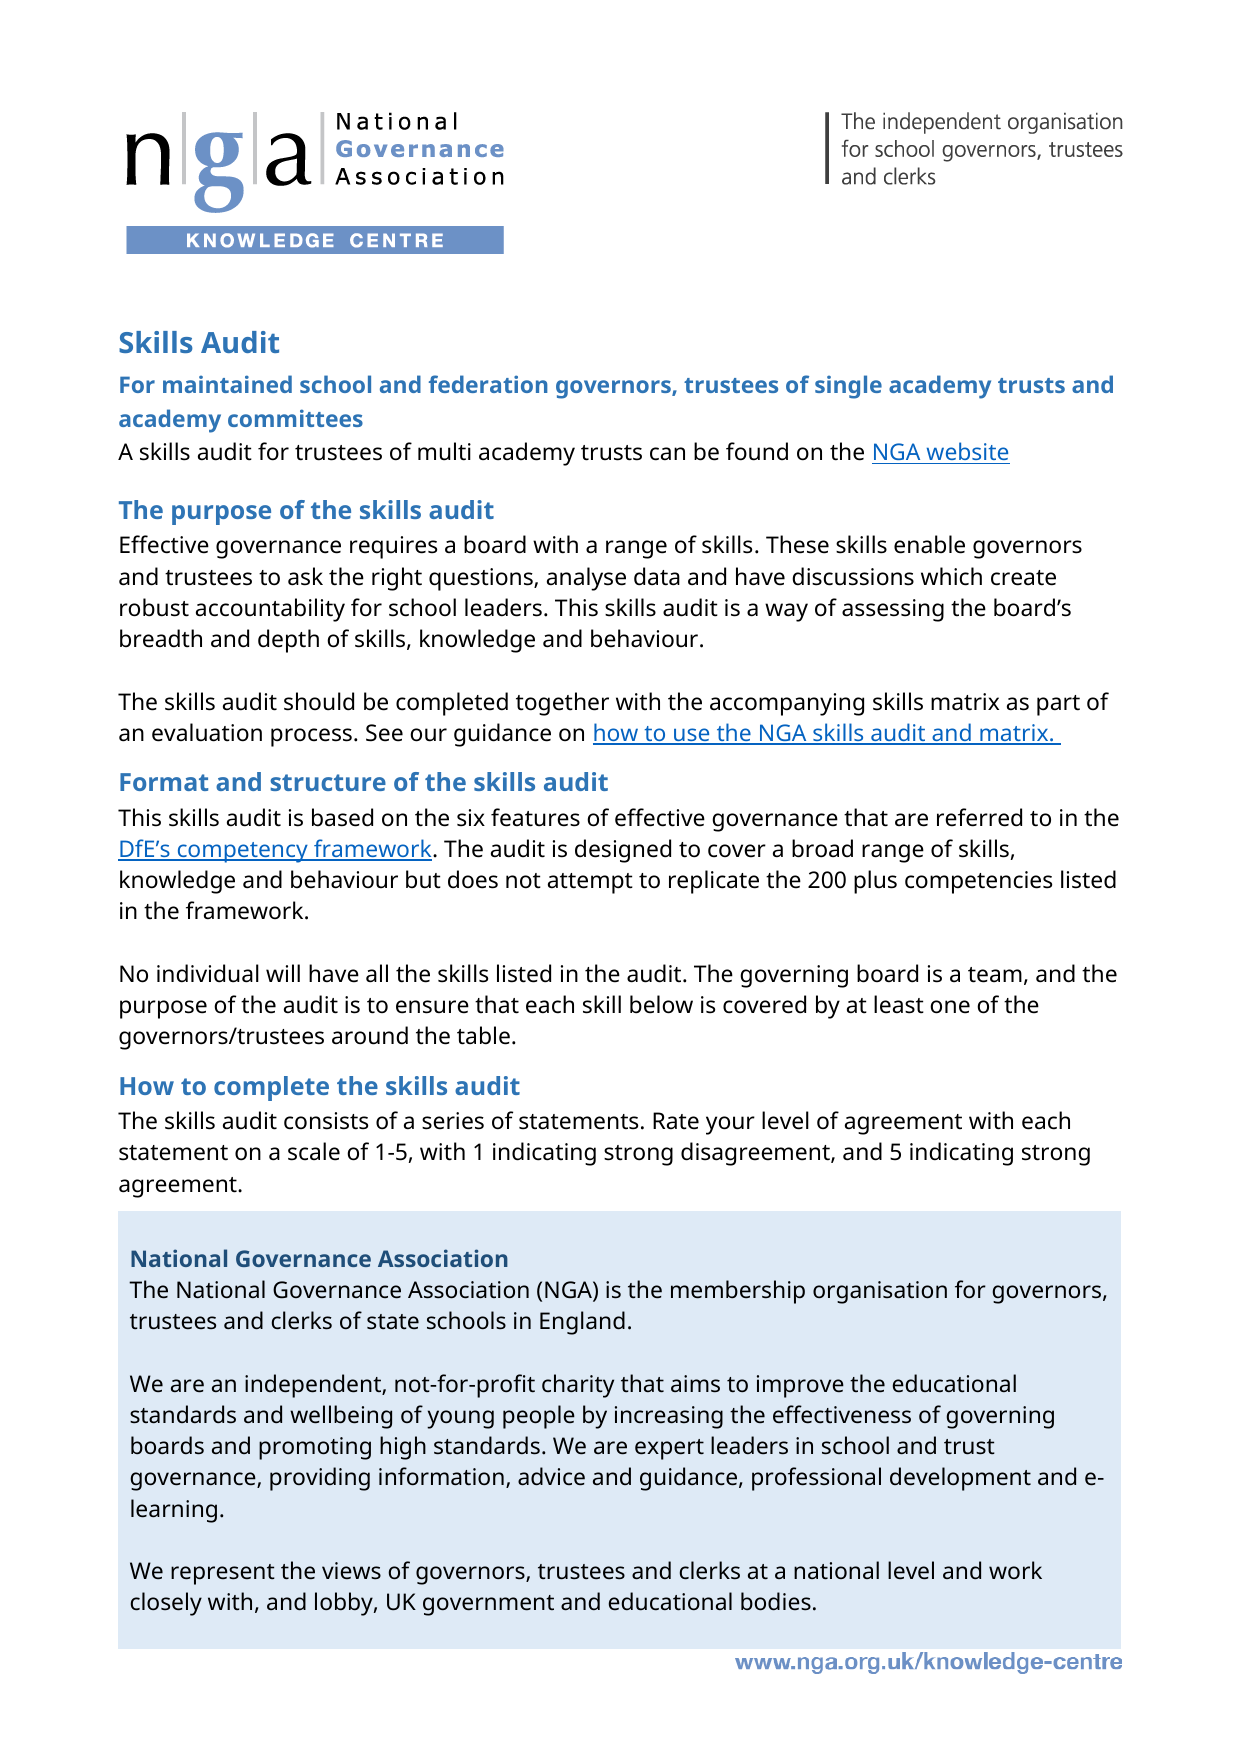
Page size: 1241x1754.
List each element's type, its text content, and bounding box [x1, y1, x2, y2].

subtitle Skills Audit [118, 322, 1122, 362]
picture [121, 104, 1125, 847]
text This skills audit is based on the six features of effective governance that are referred to in the DfE’s competency framework. The audit is designed to cover a broad range of skills, knowledge and behaviour but does not attempt to replicate the 200 plus competencies listed in the framework. [118, 802, 1122, 927]
text A skills audit for trustees of multi academy trusts can be found on the NGA website [118, 436, 1122, 468]
subtitle For maintained school and federation governors, trustees of single academy trusts and academy committees [118, 369, 1122, 434]
subtitle How to complete the skills audit [118, 1068, 1122, 1102]
text Effective governance requires a board with a range of skills. These skills enable governors and trustees to ask the right questions, analyse data and have discussions which create robust accountability for school leaders. This skills audit is a way of assessing the board’s breadth and depth of skills, knowledge and behaviour. [118, 529, 1122, 654]
text No individual will have all the skills listed in the audit. The governing board is a team, and the purpose of the audit is to ensure that each skill below is covered by at least one of the governors/trustees around the table. [118, 958, 1122, 1052]
text The skills audit should be completed together with the accompanying skills matrix as part of an evaluation process. See our guidance on how to use the NGA skills audit and matrix. [118, 686, 1122, 748]
subtitle The purpose of the skills audit [118, 493, 1122, 527]
subtitle Format and structure of the skills audit [118, 765, 1122, 799]
picture [734, 1648, 1123, 1681]
text The skills audit consists of a series of statements. Rate your level of agreement with each statement on a scale of 1-5, with 1 indicating strong disagreement, and 5 indicating strong agreement. [118, 1105, 1122, 1199]
